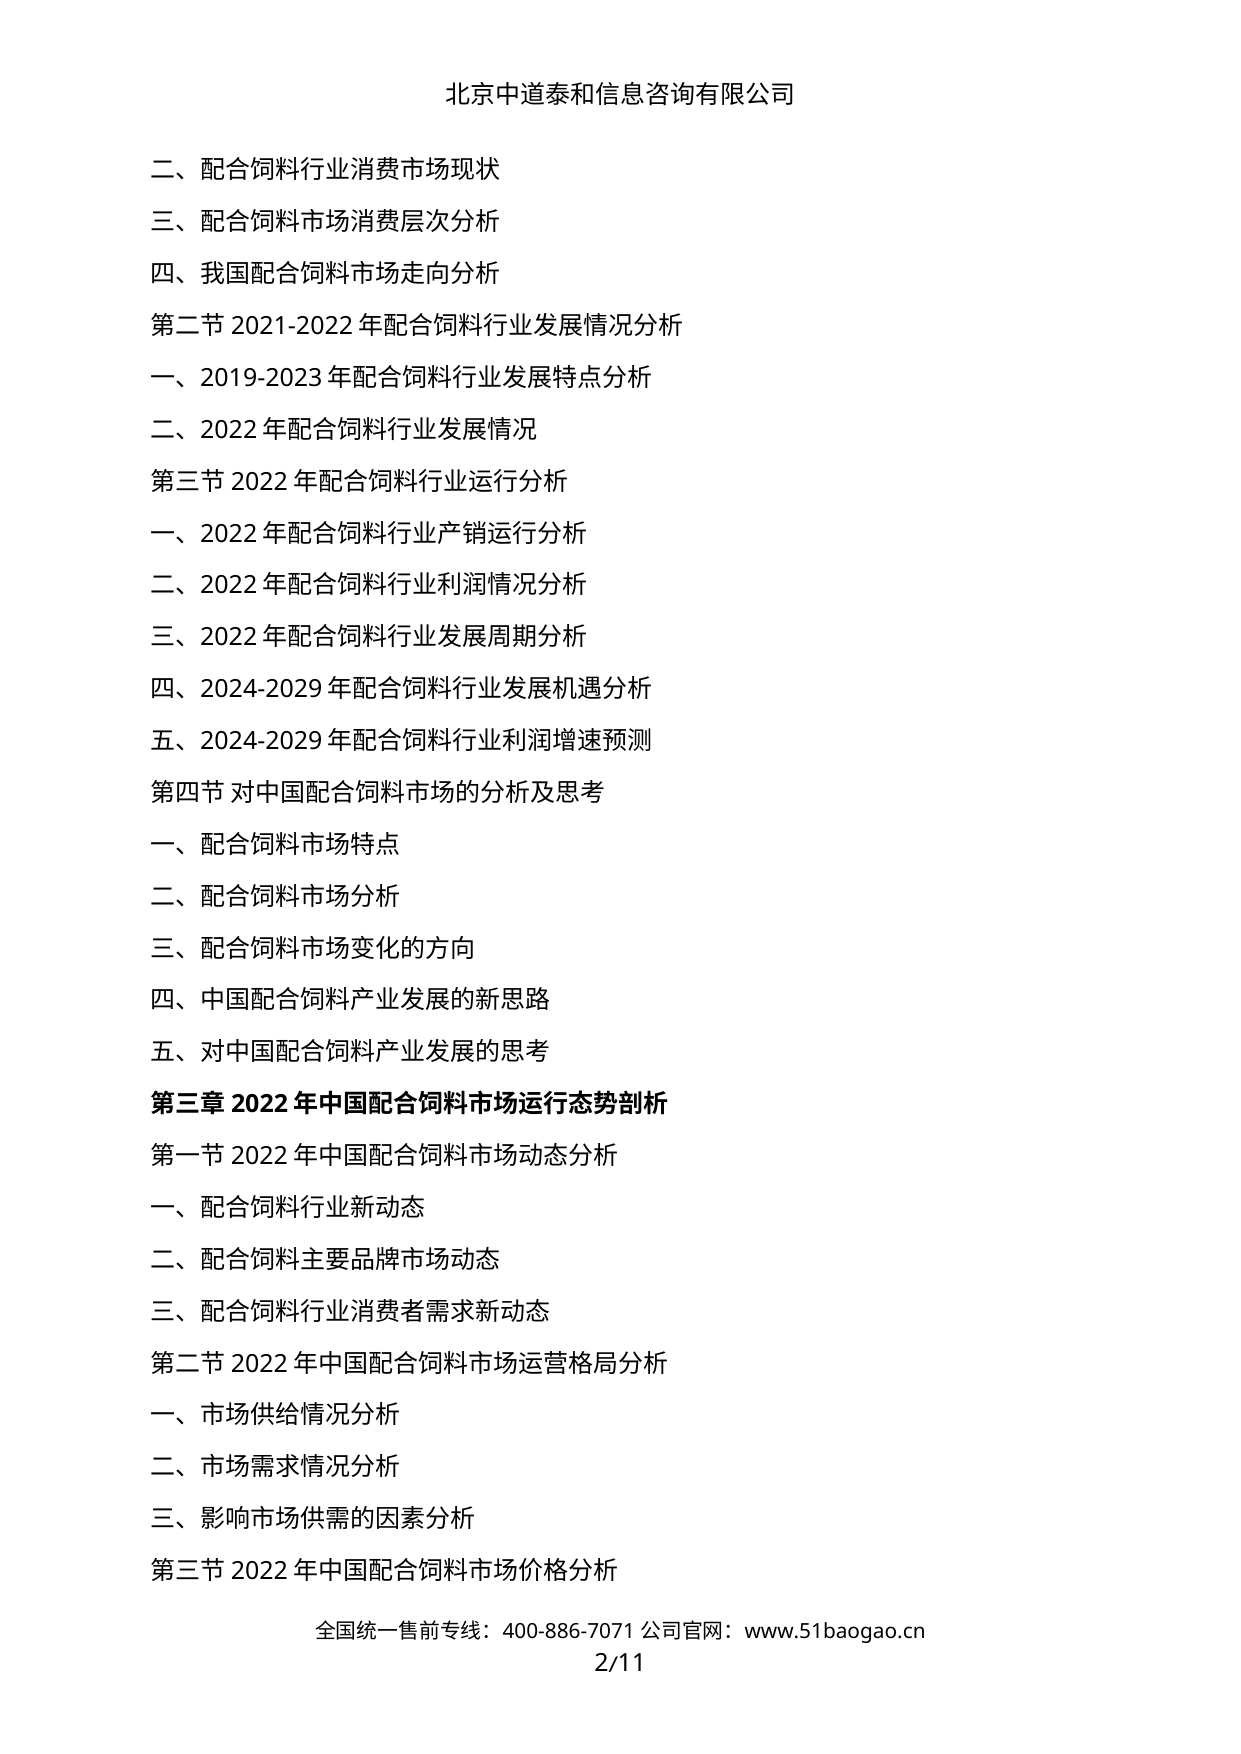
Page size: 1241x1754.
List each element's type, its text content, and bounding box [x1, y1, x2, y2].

text 二、2022年配合饲料行业发展情况 [150, 409, 1090, 446]
text 第一节 2022年中国配合饲料市场动态分析 [150, 1136, 1090, 1172]
text 四、我国配合饲料市场走向分析 [150, 254, 1090, 290]
text 一、配合饲料行业新动态 [150, 1187, 1090, 1224]
text 第三节 2022年中国配合饲料市场价格分析 [150, 1551, 1090, 1587]
text 三、配合饲料行业消费者需求新动态 [150, 1291, 1090, 1327]
text 三、配合饲料市场消费层次分析 [150, 202, 1090, 238]
text 一、2022年配合饲料行业产销运行分析 [150, 513, 1090, 549]
text 第二节 2021-2022年配合饲料行业发展情况分析 [150, 306, 1090, 342]
text 二、配合饲料行业消费市场现状 [150, 150, 1090, 186]
text 第三节 2022年配合饲料行业运行分析 [150, 461, 1090, 497]
text 一、市场供给情况分析 [150, 1395, 1090, 1431]
text 三、配合饲料市场变化的方向 [150, 928, 1090, 964]
text 第四节 对中国配合饲料市场的分析及思考 [150, 772, 1090, 809]
text 五、2024-2029年配合饲料行业利润增速预测 [150, 721, 1090, 757]
text 第三章 2022年中国配合饲料市场运行态势剖析 [150, 1084, 1090, 1120]
text 二、配合饲料主要品牌市场动态 [150, 1239, 1090, 1276]
text 四、2024-2029年配合饲料行业发展机遇分析 [150, 669, 1090, 705]
text 三、2022年配合饲料行业发展周期分析 [150, 617, 1090, 653]
text 五、对中国配合饲料产业发展的思考 [150, 1032, 1090, 1068]
text 第二节 2022年中国配合饲料市场运营格局分析 [150, 1343, 1090, 1379]
text 三、影响市场供需的因素分析 [150, 1499, 1090, 1535]
text 一、2019-2023年配合饲料行业发展特点分析 [150, 357, 1090, 394]
text 二、配合饲料市场分析 [150, 876, 1090, 912]
text 二、市场需求情况分析 [150, 1447, 1090, 1483]
text 四、中国配合饲料产业发展的新思路 [150, 980, 1090, 1016]
text 二、2022年配合饲料行业利润情况分析 [150, 565, 1090, 601]
text 一、配合饲料市场特点 [150, 824, 1090, 861]
